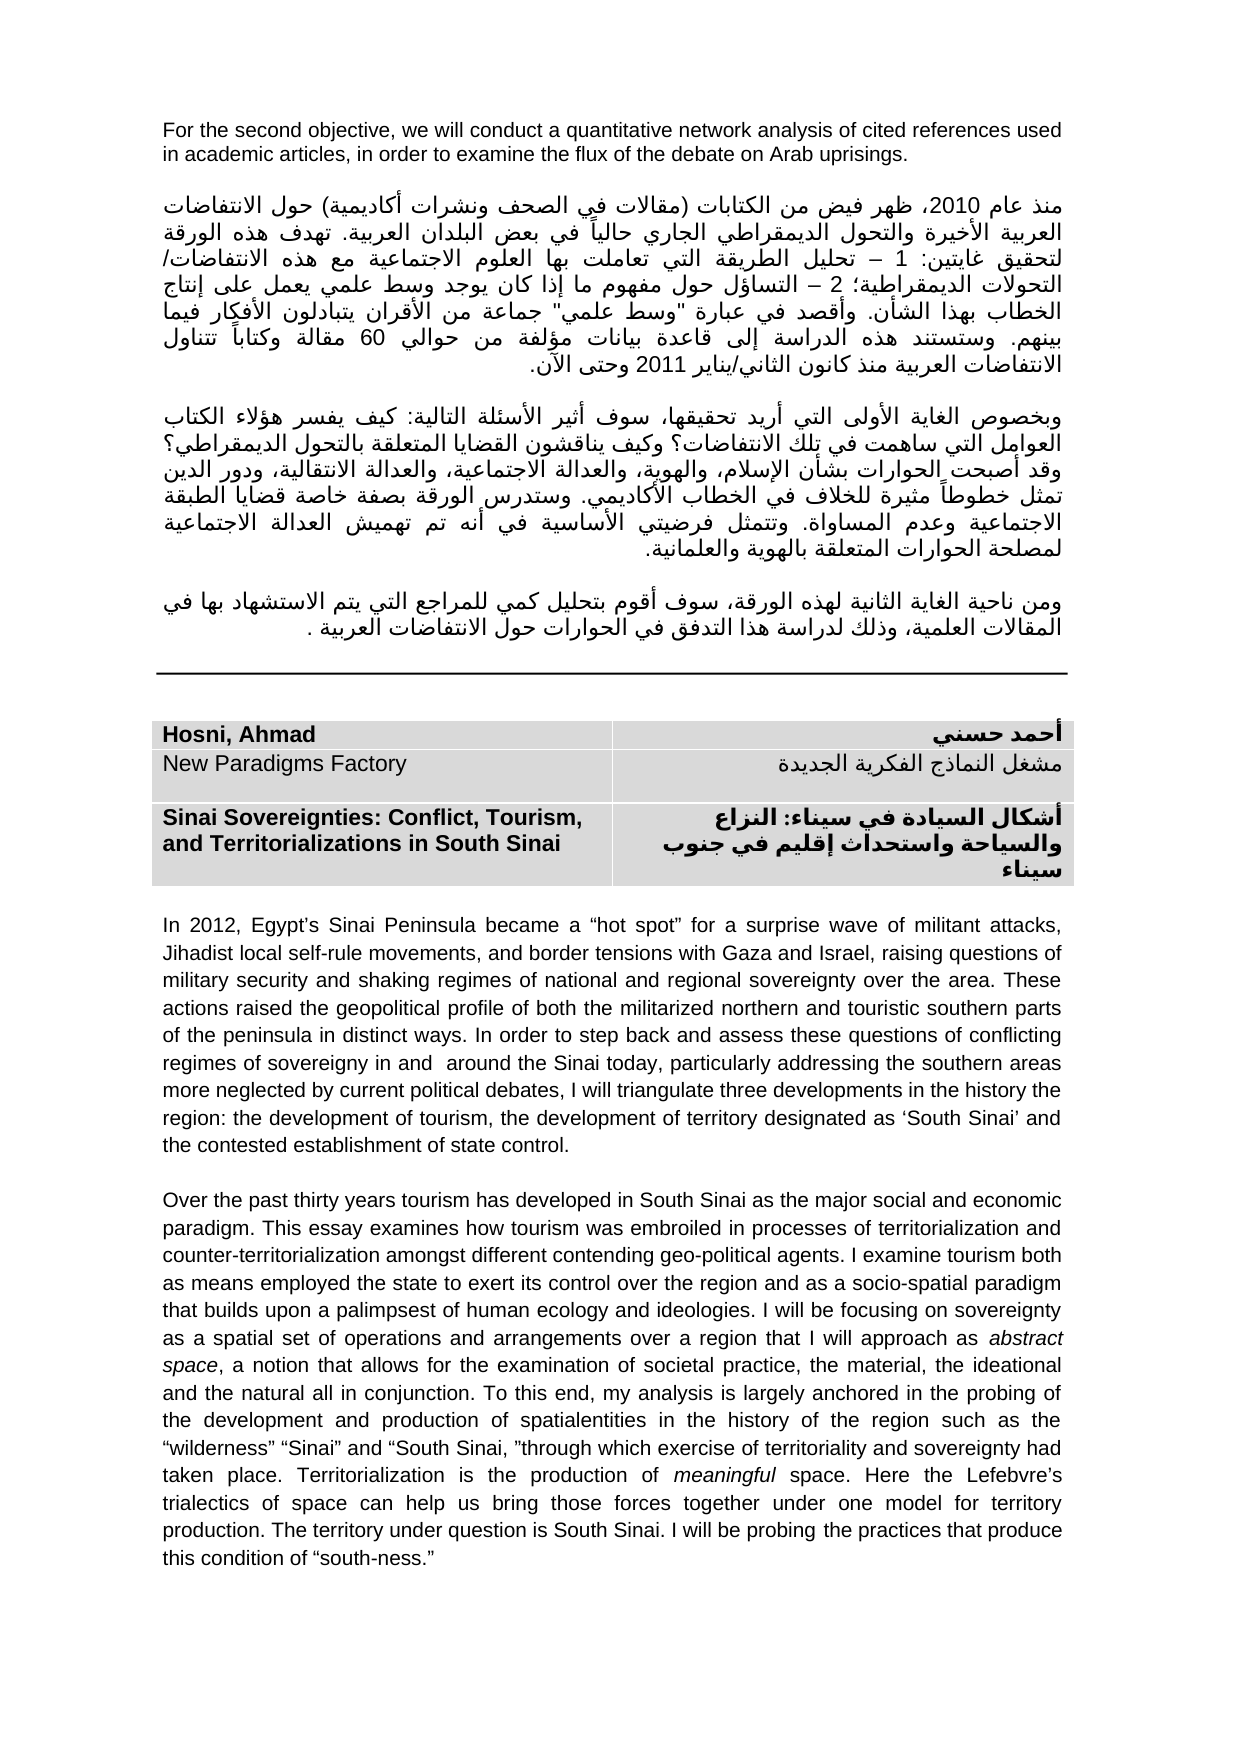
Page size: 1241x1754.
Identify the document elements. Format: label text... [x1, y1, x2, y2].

table_cell مشغل النماذج الفكرية الجديدة [613, 750, 1074, 802]
table_cell Sinai Sovereignties: Conflict, Tourism, and Territorializations in South Sinai [152, 804, 612, 886]
text For the second objective, we will conduct a quantitative network analysis of cited references used in academic articles, in order to examine the flux of the debate on Arab uprisings. [162, 118, 1063, 166]
table_cell New Paradigms Factory [152, 750, 612, 802]
text Over the past thirty years tourism has developed in South Sinai as the major social and economic paradigm. This essay examines how tourism was embroiled in processes of territorialization and counter-territorialization amongst different contending geo-political agents. I examine tourism both as means employed the state to exert its control over the region and as a socio-spatial paradigm that builds upon a palimpsest of human ecology and ideologies. I will be focusing on sovereignty as a spatial set of operations and arrangements over a region that I will approach as abstract space, a notion that allows for the examination of societal practice, the material, the ideational and the natural all in conjunction. To this end, my analysis is largely anchored in the probing of the development and production of spatialentities in the history of the region such as the “wilderness” “Sinai” and “South Sinai, ”through which exercise of territoriality and sovereignty had taken place. Territorialization is the production of meaningful space. Here the Lefebvre’s trialectics of space can help us bring those forces together under one model for territory production. The territory under question is South Sinai. I will be probing the practices that produce this condition of “south-ness.” [162, 1188, 1063, 1570]
text ومن ناحية الغاية الثانية لهذه الورقة، سوف أقوم بتحليل كمي للمراجع التي يتم الاستشهاد بها في المقالات العلمية، وذلك لدراسة هذا التدفق في الحوارات حول الانتفاضات العربية . [162, 588, 1063, 640]
text In 2012, Egypt’s Sinai Peninsula became a “hot spot” for a surprise wave of militant attacks, Jihadist local self-rule movements, and border tensions with Gaza and Israel, raising questions of military security and shaking regimes of national and regional sovereignty over the area. These actions raised the geopolitical profile of both the militarized northern and touristic southern parts of the peninsula in distinct ways. In order to step back and assess these questions of conflicting regimes of sovereigny in and around the Sinai today, particularly addressing the southern areas more neglected by current political debates, I will triangulate three developments in the history the region: the development of tourism, the development of territory designated as ‘South Sinai’ and the contested establishment of state control. [162, 913, 1063, 1157]
table_header أحمد حسني [613, 721, 1074, 749]
table_header Hosni, Ahmad [152, 721, 612, 749]
text وبخصوص الغاية الأولى التي أريد تحقيقها، سوف أثير الأسئلة التالية: كيف يفسر هؤلاء الكتاب العوامل التي ساهمت في تلك الانتفاضات؟ وكيف يناقشون القضايا المتعلقة بالتحول الديمقراطي؟ وقد أصبحت الحوارات بشأن الإسلام، والهوية، والعدالة الاجتماعية، والعدالة الانتقالية، ودور الدين تمثل خطوطاً مثيرة للخلاف في الخطاب الأكاديمي. وستدرس الورقة بصفة خاصة قضايا الطبقة الاجتماعية وعدم المساواة. وتتمثل فرضيتي الأساسية في أنه تم تهميش العدالة الاجتماعية لمصلحة الحوارات المتعلقة بالهوية والعلمانية. [162, 403, 1063, 561]
table_cell أشكال السيادة في سيناء: النزاع والسياحة واستحداث إقليم في جنوب سيناء [613, 804, 1074, 886]
text منذ عام 2010، ظهر فيض من الكتابات (مقالات في الصحف ونشرات أكاديمية) حول الانتفاضات العربية الأخيرة والتحول الديمقراطي الجاري حالياً في بعض البلدان العربية. تهدف هذه الورقة لتحقيق غايتين: 1 – تحليل الطريقة التي تعاملت بها العلوم الاجتماعية مع هذه الانتفاضات/ التحولات الديمقراطية؛ 2 – التساؤل حول مفهوم ما إذا كان يوجد وسط علمي يعمل على إنتاج الخطاب بهذا الشأن. وأقصد في عبارة "وسط علمي" جماعة من الأقران يتبادلون الأفكار فيما بينهم. وستستند هذه الدراسة إلى قاعدة بيانات مؤلفة من حوالي 60 مقالة وكتاباً تتناول الانتفاضات العربية منذ كانون الثاني/يناير 2011 وحتى الآن. [162, 192, 1063, 377]
